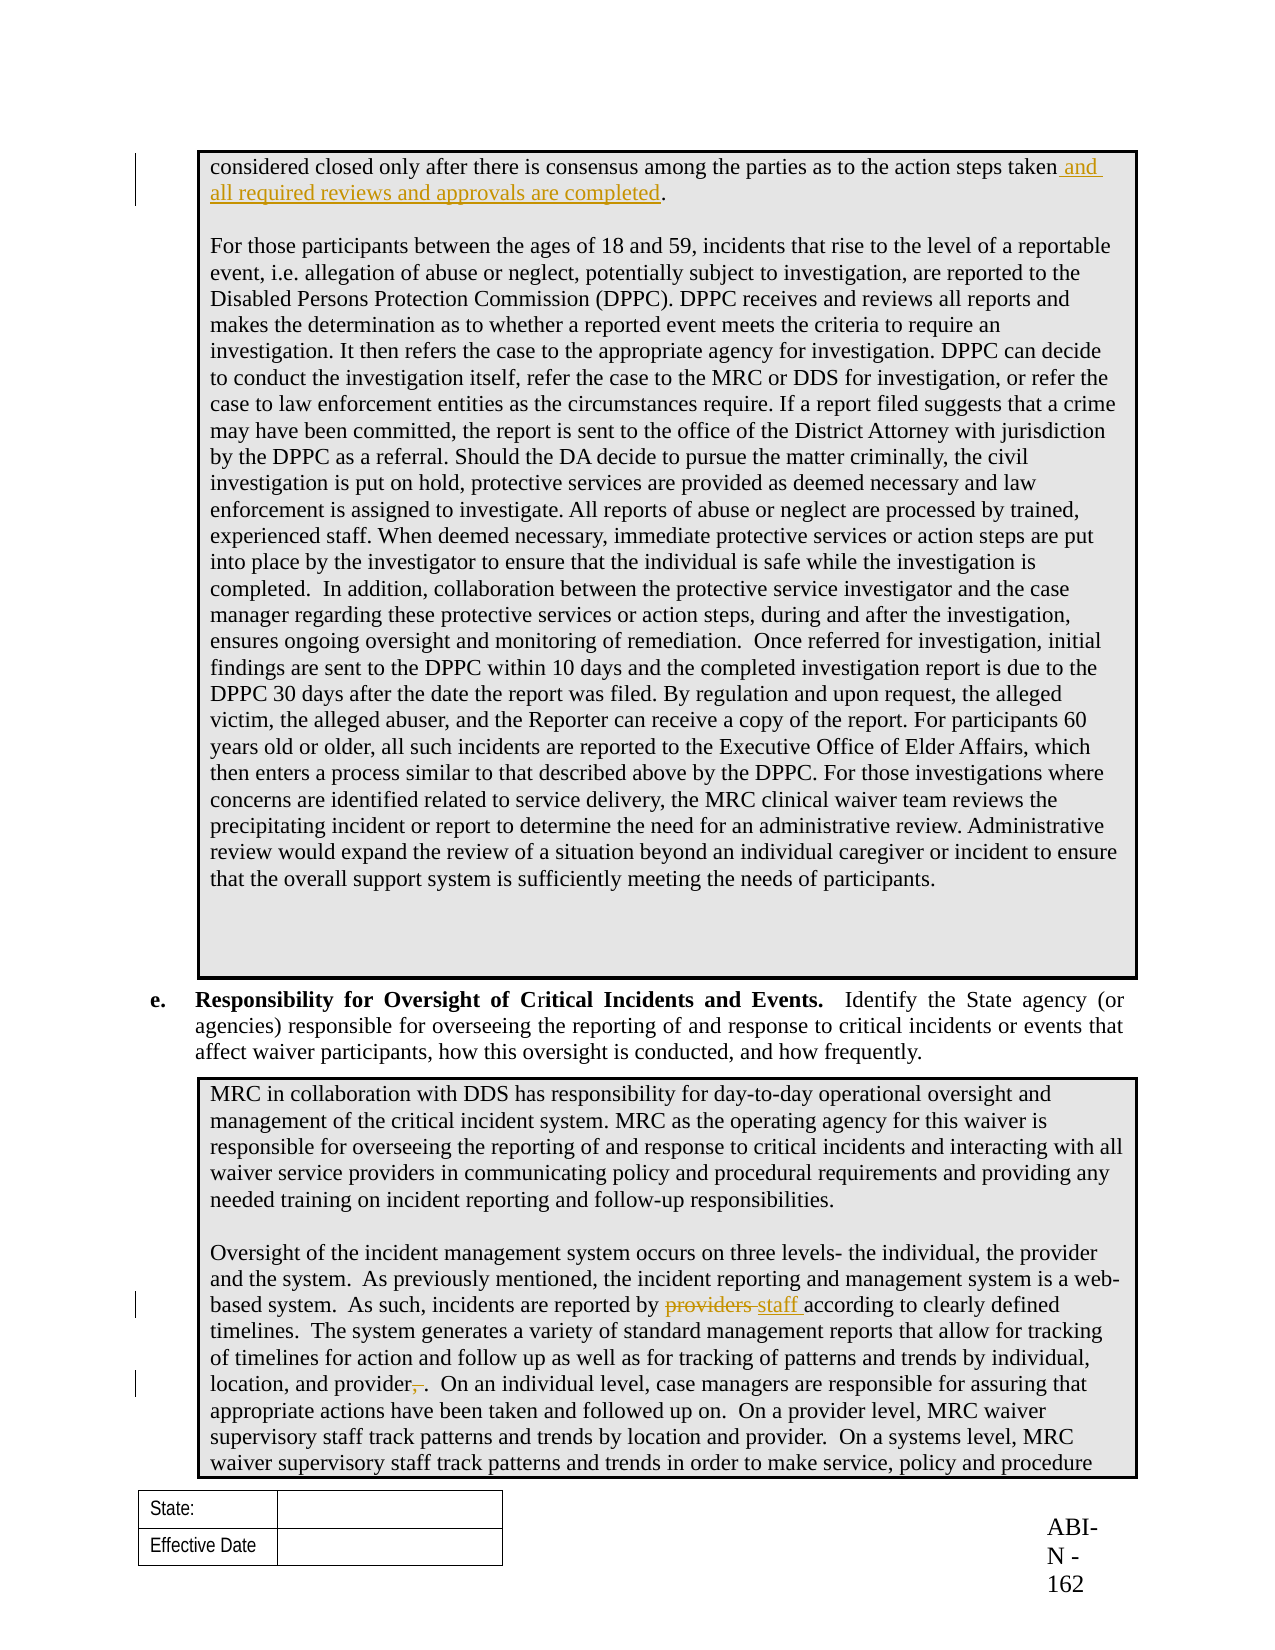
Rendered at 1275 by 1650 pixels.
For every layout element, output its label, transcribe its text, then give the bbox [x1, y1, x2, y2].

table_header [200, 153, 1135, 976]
text e. Responsibility for Oversight of Critical Incidents and Events. Identify the State agency (or agencies) responsible for overseeing the reporting of and response to critical incidents or events that affect waiver participants, how this oversight is conducted, and how frequently. [150, 986, 1125, 1065]
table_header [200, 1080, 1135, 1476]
